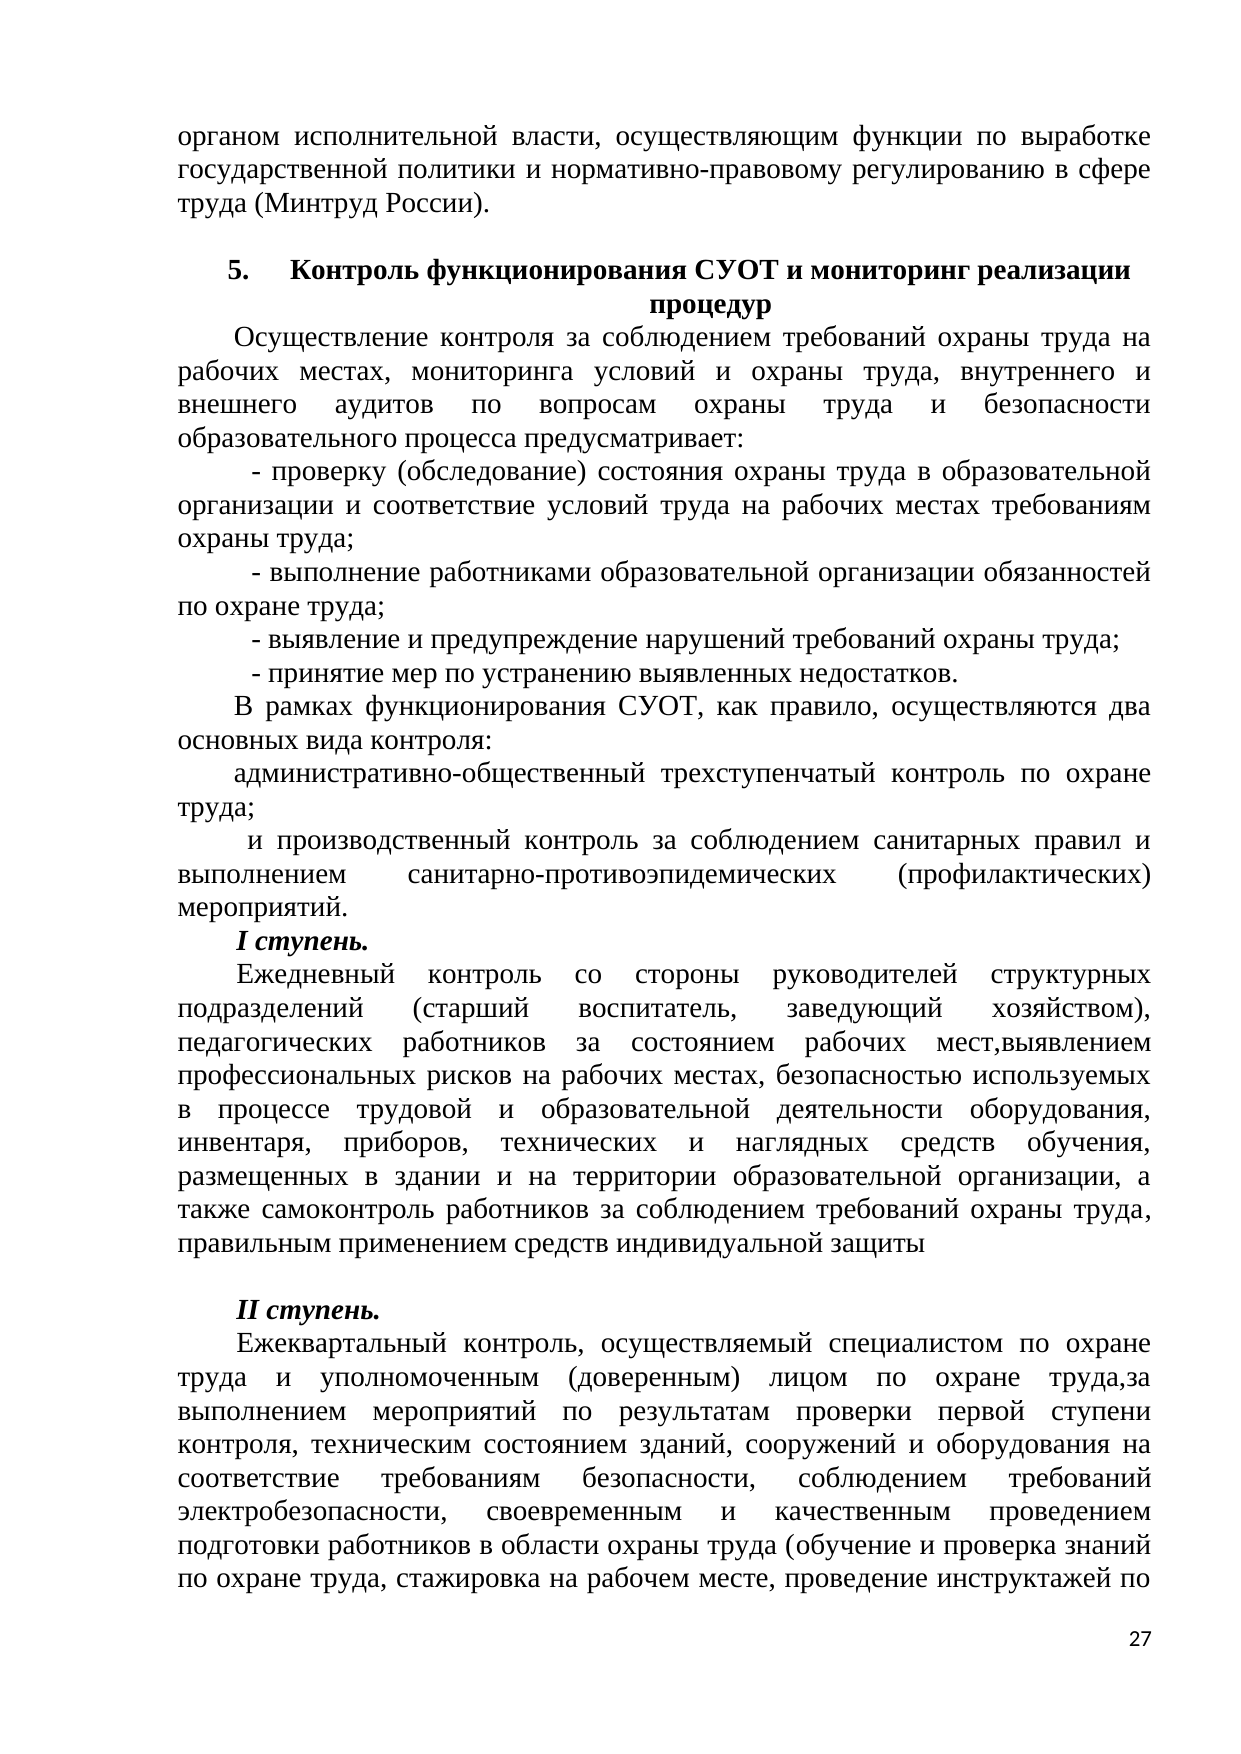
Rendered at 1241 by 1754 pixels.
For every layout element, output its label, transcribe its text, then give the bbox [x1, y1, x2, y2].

list Контроль функционирования СУОТ и мониторинг реализации процедур [207, 252, 1152, 319]
text - выполнение работниками образовательной организации обязанностей по охране труда; [177, 554, 1152, 621]
text административно-общественный трехступенчатый контроль по охране труда; [177, 755, 1152, 822]
text Осуществление контроля за соблюдением требований охраны труда на рабочих местах, мониторинга условий и охраны труда, внутреннего и внешнего аудитов по вопросам охраны труда и безопасности образовательного процесса предусматривает: [177, 319, 1152, 453]
text В рамках функционирования СУОТ, как правило, осуществляются два основных вида контроля: [177, 688, 1152, 755]
text I ступень. [177, 923, 1152, 957]
text - выявление и предупреждение нарушений требований охраны труда; [177, 621, 1152, 655]
text - проверку (обследование) состояния охраны труда в образовательной организации и соответствие условий труда на рабочих местах требованиям охраны труда; [177, 453, 1152, 554]
text II ступень. [177, 1292, 1152, 1326]
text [177, 1326, 1152, 1594]
text - принятие мер по устранению выявленных недостатков. [177, 655, 1152, 688]
text Ежедневный контроль со стороны руководителей структурных подразделений (старший воспитатель, заведующий хозяйством), педагогических работников за состоянием рабочих мест,выявлением профессиональных рисков на рабочих местах, безопасностью используемых в процессе трудовой и образовательной деятельности оборудования, инвентаря, приборов, технических и наглядных средств обучения, размещенных в здании и на территории образовательной организации, а также самоконтроль работников за соблюдением требований охраны труда, правильным применением средств индивидуальной защиты [177, 957, 1152, 1258]
text и производственный контроль за соблюдением санитарных правил и выполнением санитарно-противоэпидемических (профилактических) мероприятий. [177, 822, 1152, 923]
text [177, 118, 1152, 219]
